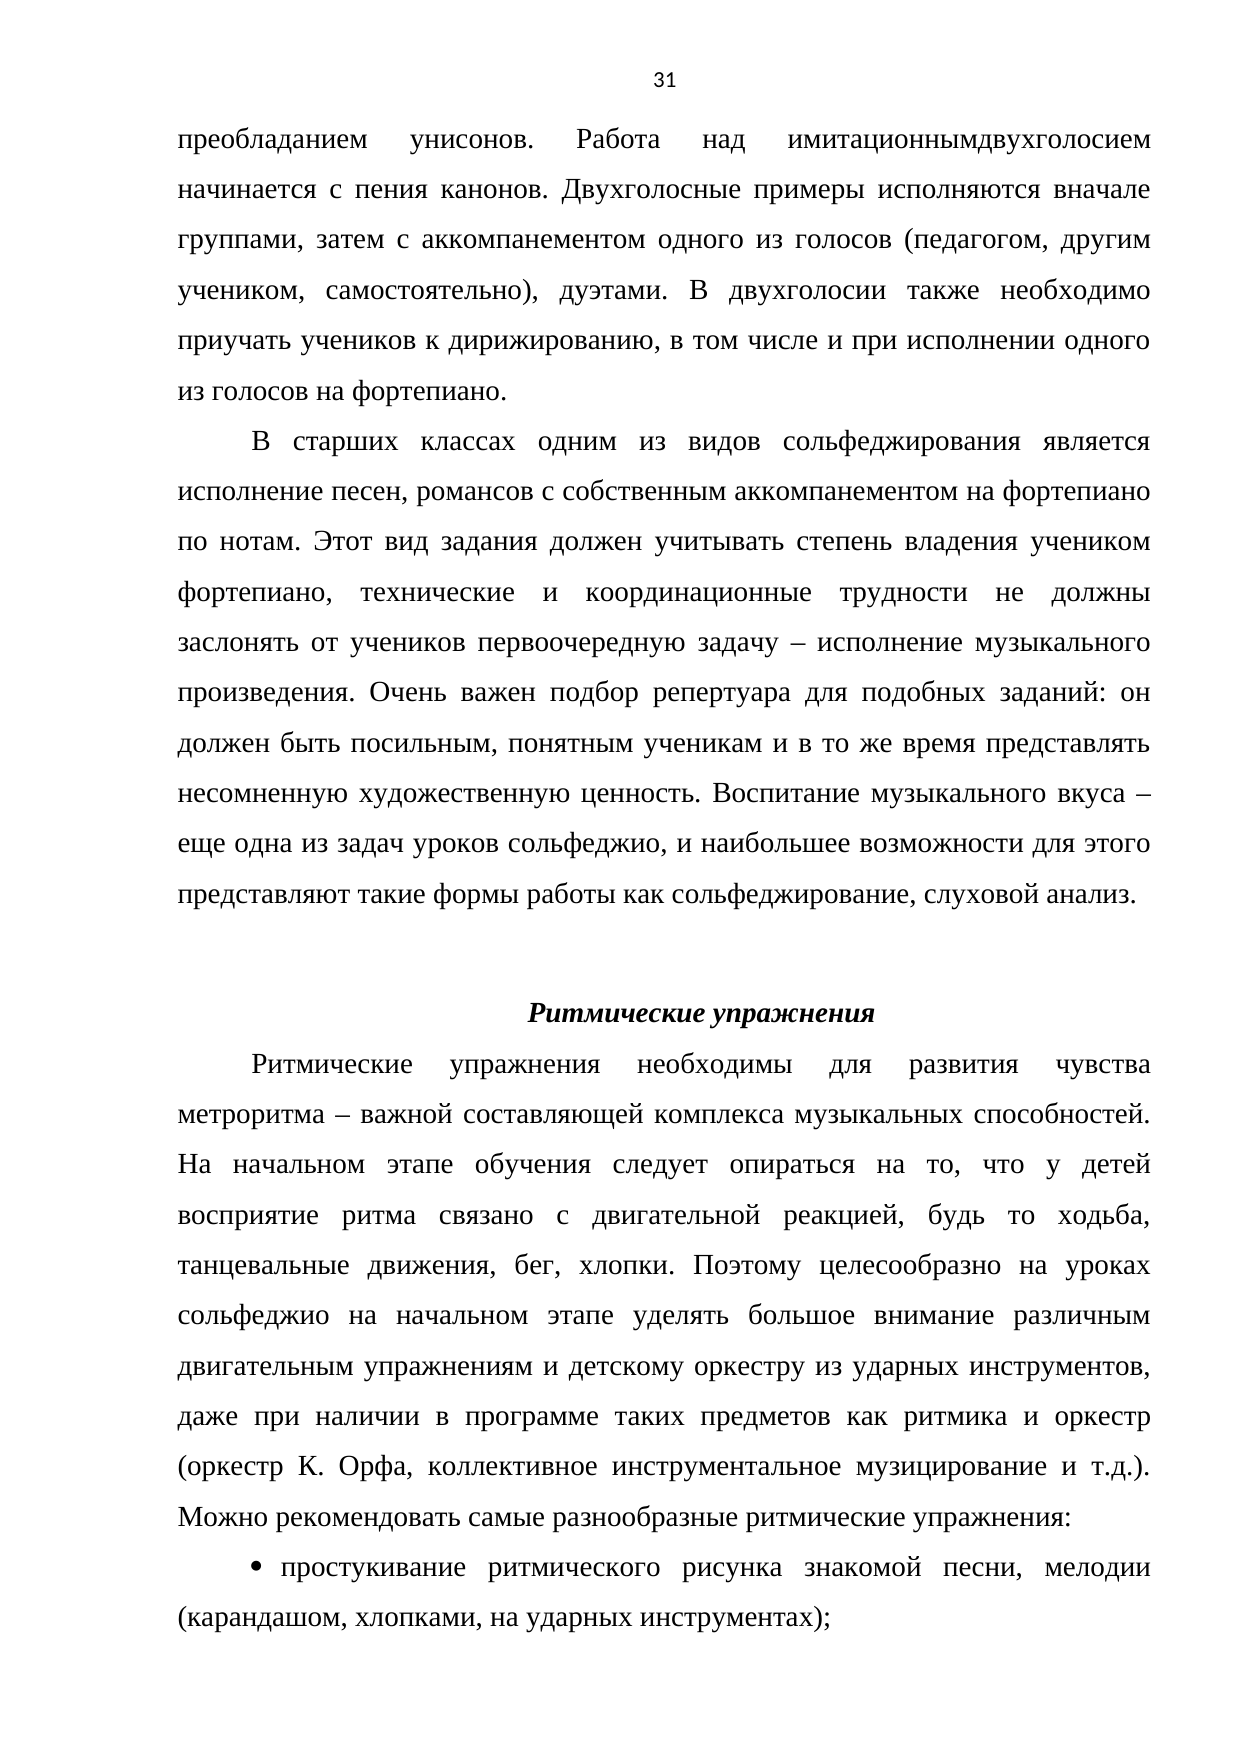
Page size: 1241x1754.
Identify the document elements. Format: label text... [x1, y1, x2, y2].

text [177, 121, 1152, 406]
text Ритмические упражнения необходимы для развития чувства метроритма – важной составляющей комплекса музыкальных способностей. На начальном этапе обучения следует опираться на то, что у детей восприятие ритма связано с двигательной реакцией, будь то ходьба, танцевальные движения, бег, хлопки. Поэтому целесообразно на уроках сольфеджио на начальном этапе уделять большое внимание различным двигательным упражнениям и детскому оркестру из ударных инструментов, даже при наличии в программе таких предметов как ритмика и оркестр (оркестр К. Орфа, коллективное инструментальное музицирование и т.д.). Можно рекомендовать самые разнообразные ритмические упражнения: [177, 1046, 1152, 1532]
text Ритмические упражнения [177, 996, 1152, 1029]
text В старших классах одним из видов сольфеджирования является исполнение песен, романсов с собственным аккомпанементом на фортепиано по нотам. Этот вид задания должен учитывать степень владения учеником фортепиано, технические и координационные трудности не должны заслонять от учеников первоочередную задачу – исполнение музыкального произведения. Очень важен подбор репертуара для подобных заданий: он должен быть посильным, понятным ученикам и в то же время представлять несомненную художественную ценность. Воспитание музыкального вкуса – еще одна из задач уроков сольфеджио, и наибольшее возможности для этого представляют такие формы работы как сольфеджирование, слуховой анализ. [177, 423, 1152, 909]
list простукивание ритмического рисунка знакомой песни, мелодии (карандашом, хлопками, на ударных инструментах); [177, 1549, 1152, 1633]
